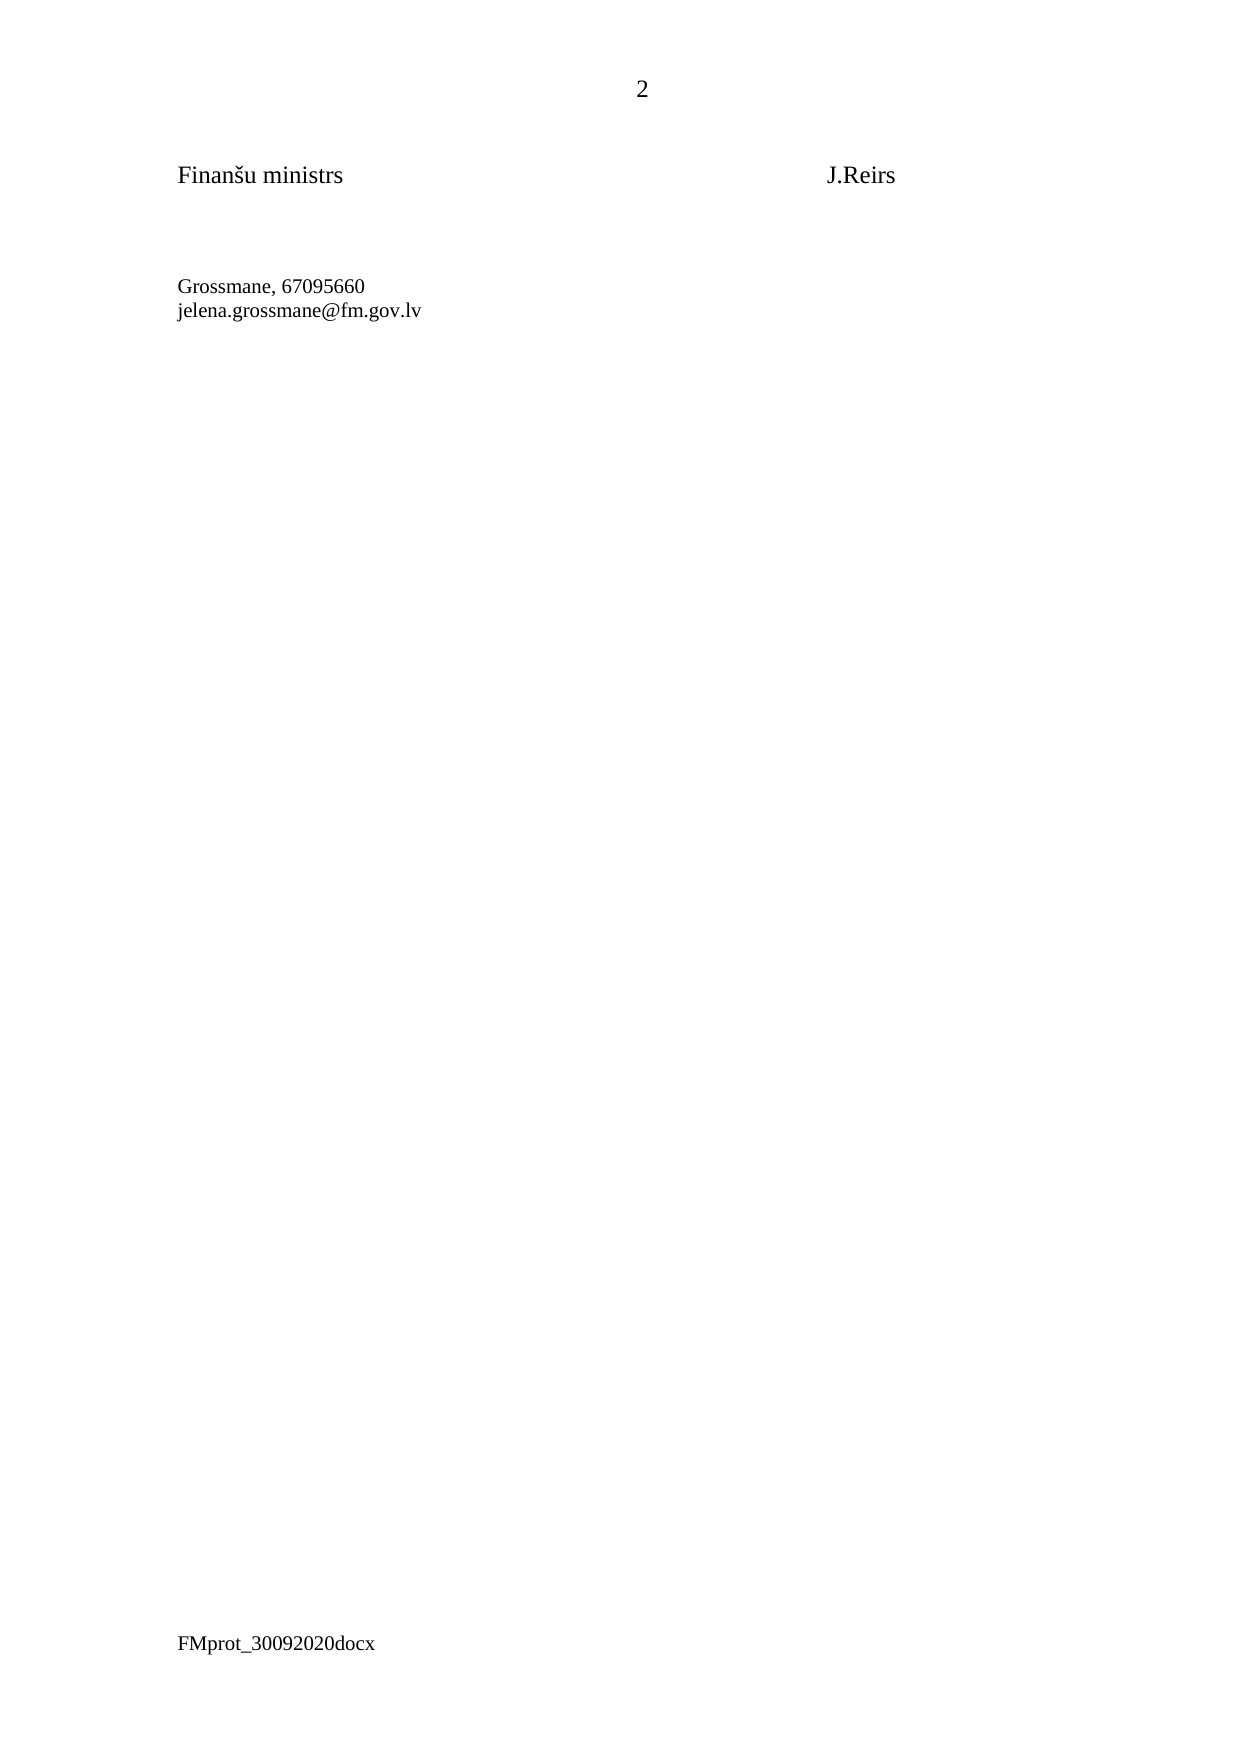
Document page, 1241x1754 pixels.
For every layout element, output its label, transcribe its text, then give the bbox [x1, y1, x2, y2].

text jelena.grossmane@fm.gov.lv [177, 298, 1107, 322]
text Finanšu ministrs J.Reirs [177, 160, 1107, 189]
text Grossmane, 67095660 [177, 273, 1107, 298]
